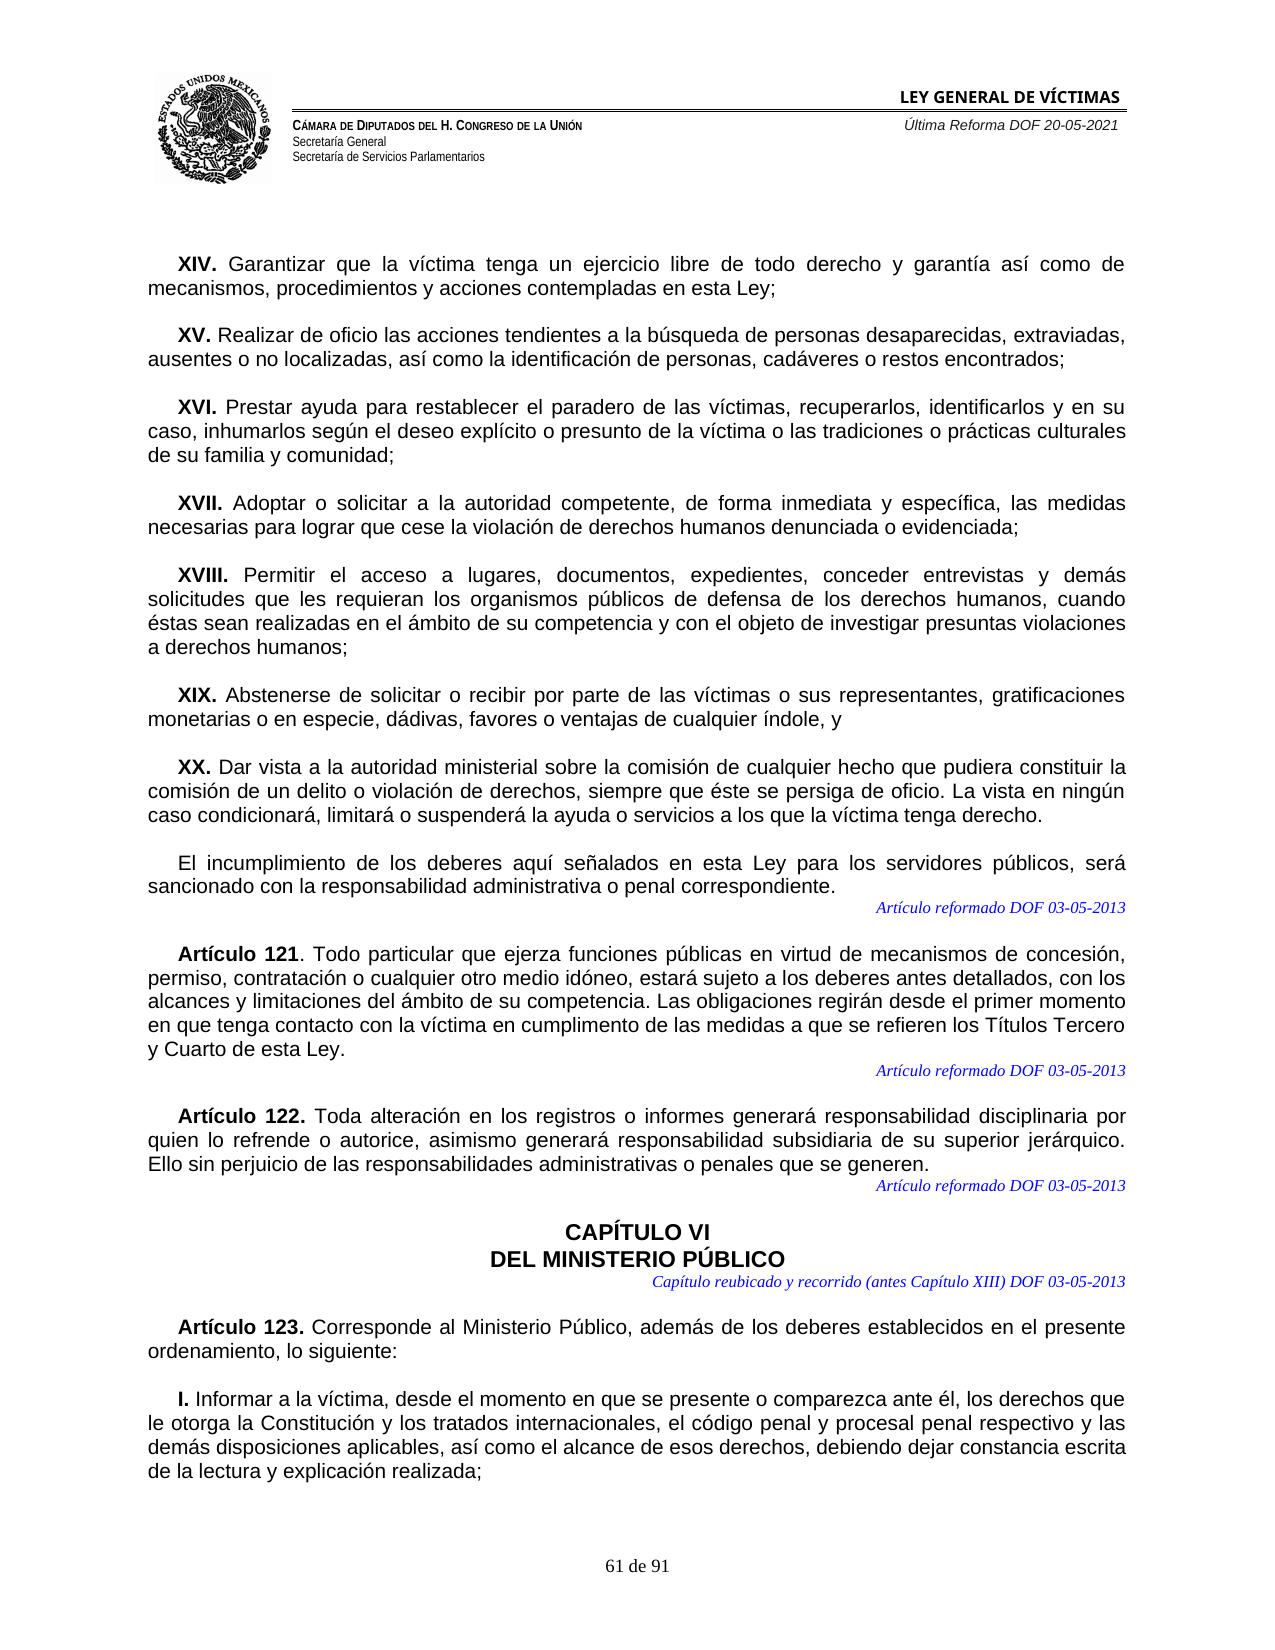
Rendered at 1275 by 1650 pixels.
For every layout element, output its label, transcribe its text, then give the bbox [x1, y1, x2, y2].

text XIX. Abstenerse de solicitar o recibir por parte de las víctimas o sus representantes, gratificaciones monetarias o en especie, dádivas, favores o ventajas de cualquier índole, y [148, 683, 1127, 731]
text Artículo 123. Corresponde al Ministerio Público, además de los deberes establecidos en el presente ordenamiento, lo siguiente: [148, 1315, 1127, 1363]
text XX. Dar vista a la autoridad ministerial sobre la comisión de cualquier hecho que pudiera constituir la comisión de un delito o violación de derechos, siempre que éste se persiga de oficio. La vista en ningún caso condicionará, limitará o suspenderá la ayuda o servicios a los que la víctima tenga derecho. [148, 754, 1127, 826]
text Artículo 121. Todo particular que ejerza funciones públicas en virtud de mecanismos de concesión, permiso, contratación o cualquier otro medio idóneo, estará sujeto a los deberes antes detallados, con los alcances y limitaciones del ámbito de su competencia. Las obligaciones regirán desde el primer momento en que tenga contacto con la víctima en cumplimento de las medidas a que se refieren los Títulos Tercero y Cuarto de esta Ley. [148, 941, 1127, 1061]
text El incumplimiento de los deberes aquí señalados en esta Ley para los servidores públicos, será sancionado con la responsabilidad administrativa o penal correspondiente. [148, 850, 1127, 898]
text XIV. Garantizar que la víctima tenga un ejercicio libre de todo derecho y garantía así como de mecanismos, procedimientos y acciones contempladas en esta Ley; [148, 251, 1127, 299]
text Artículo reformado DOF 03-05-2013 [148, 898, 1127, 917]
text CAPÍTULO VI [148, 1219, 1127, 1246]
text XVII. Adoptar o solicitar a la autoridad competente, de forma inmediata y específica, las medidas necesarias para lograr que cese la violación de derechos humanos denunciada o evidenciada; [148, 491, 1127, 539]
text XVIII. Permitir el acceso a lugares, documentos, expedientes, conceder entrevistas y demás solicitudes que les requieran los organismos públicos de defensa de los derechos humanos, cuando éstas sean realizadas en el ámbito de su competencia y con el objeto de investigar presuntas violaciones a derechos humanos; [148, 563, 1127, 659]
text I. Informar a la víctima, desde el momento en que se presente o comparezca ante él, los derechos que le otorga la Constitución y los tratados internacionales, el código penal y procesal penal respectivo y las demás disposiciones aplicables, así como el alcance de esos derechos, debiendo dejar constancia escrita de la lectura y explicación realizada; [148, 1387, 1127, 1483]
text XVI. Prestar ayuda para restablecer el paradero de las víctimas, recuperarlos, identificarlos y en su caso, inhumarlos según el deseo explícito o presunto de la víctima o las tradiciones o prácticas culturales de su familia y comunidad; [148, 395, 1127, 467]
text Artículo reformado DOF 03-05-2013 [148, 1061, 1127, 1080]
text Artículo 122. Toda alteración en los registros o informes generará responsabilidad disciplinaria por quien lo refrende o autorice, asimismo generará responsabilidad subsidiaria de su superior jerárquico. Ello sin perjuicio de las responsabilidades administrativas o penales que se generen. [148, 1104, 1127, 1176]
text XV. Realizar de oficio las acciones tendientes a la búsqueda de personas desaparecidas, extraviadas, ausentes o no localizadas, así como la identificación de personas, cadáveres o restos encontrados; [148, 323, 1127, 371]
text Capítulo reubicado y recorrido (antes Capítulo XIII) DOF 03-05-2013 [148, 1272, 1127, 1291]
text DEL MINISTERIO PÚBLICO [148, 1246, 1127, 1272]
text Artículo reformado DOF 03-05-2013 [148, 1176, 1127, 1195]
